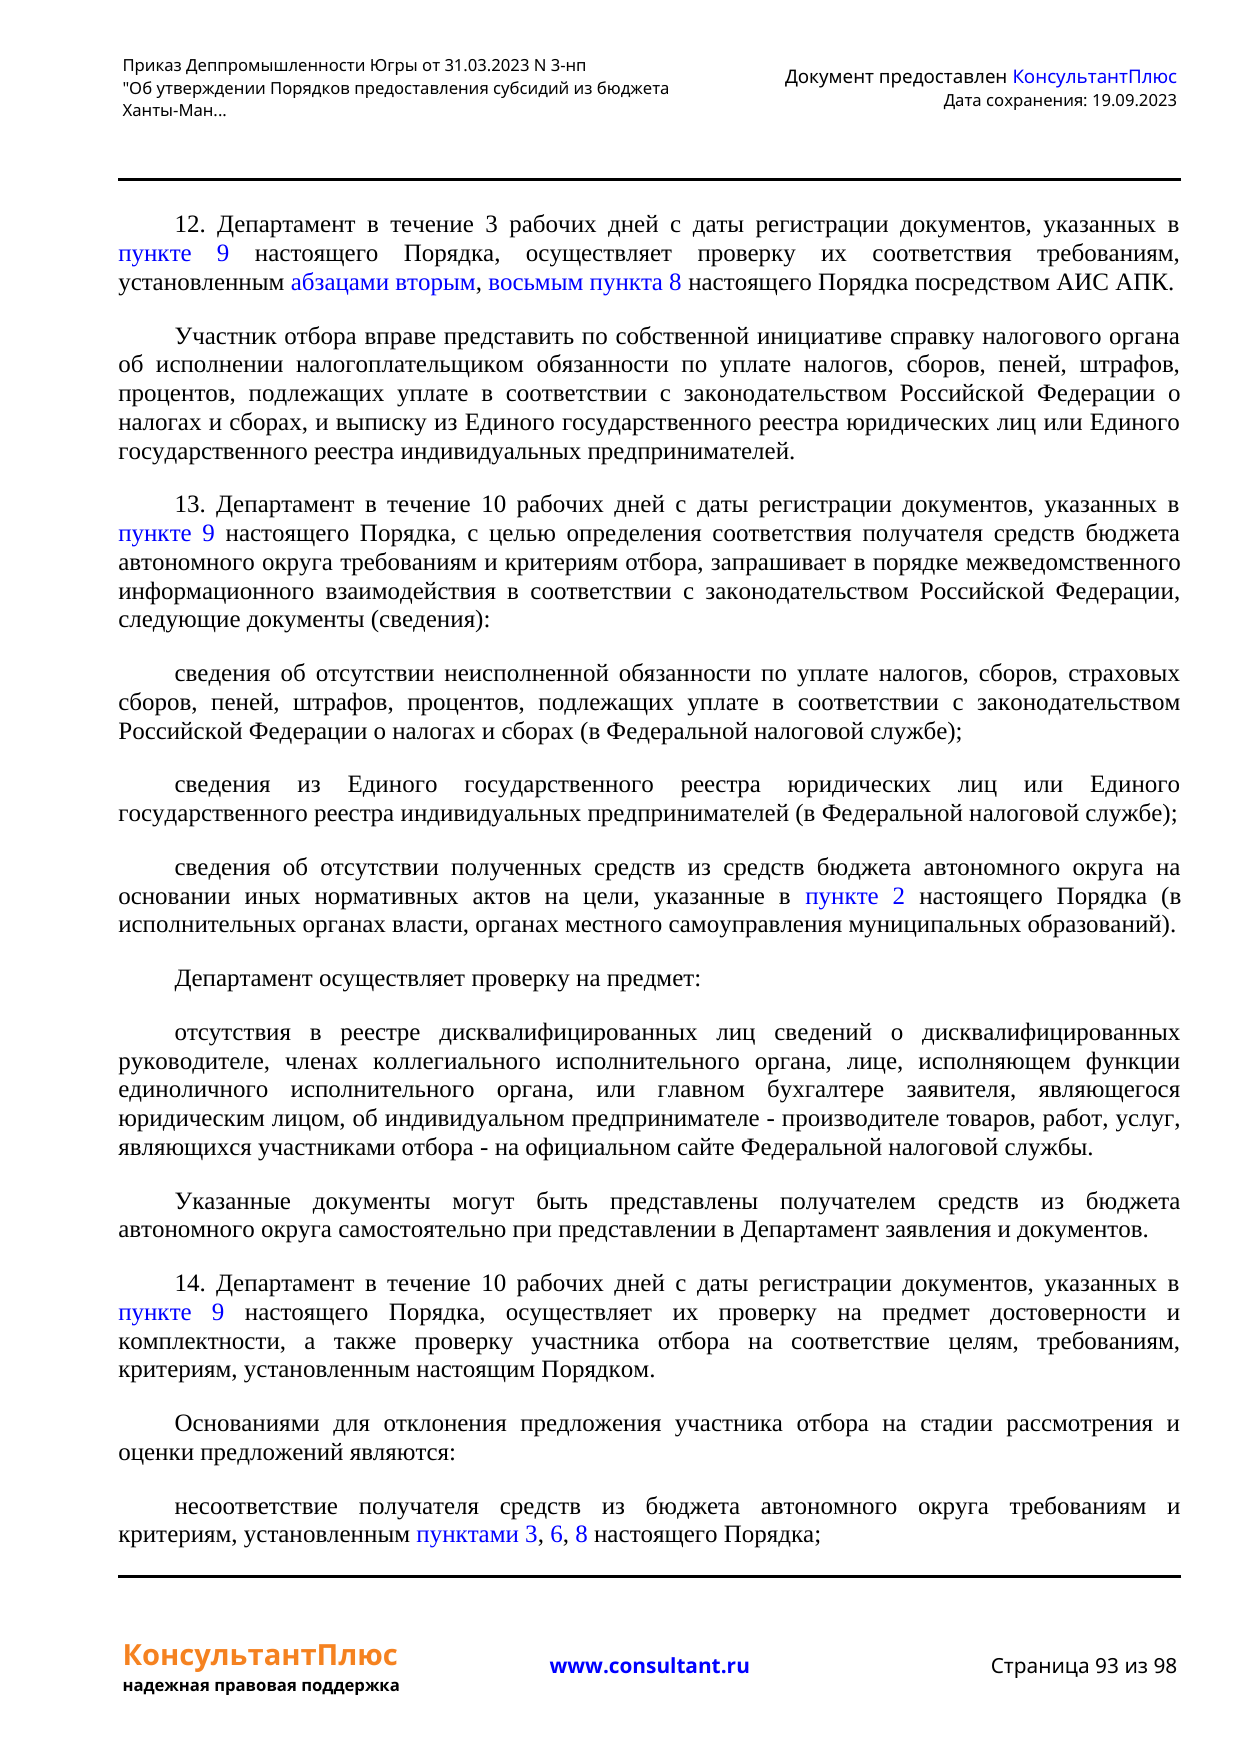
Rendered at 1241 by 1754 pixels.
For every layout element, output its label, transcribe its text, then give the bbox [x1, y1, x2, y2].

text сведения об отсутствии неисполненной обязанности по уплате налогов, сборов, страховых сборов, пеней, штрафов, процентов, подлежащих уплате в соответствии с законодательством Российской Федерации о налогах и сборах (в Федеральной налоговой службе); [118, 658, 1181, 744]
text сведения об отсутствии полученных средств из средств бюджета автономного округа на основании иных нормативных актов на цели, указанные в пункте 2 настоящего Порядка (в исполнительных органах власти, органах местного самоуправления муниципальных образований). [118, 852, 1181, 938]
text 14. Департамент в течение 10 рабочих дней с даты регистрации документов, указанных в пункте 9 настоящего Порядка, осуществляет их проверку на предмет достоверности и комплектности, а также проверку участника отбора на соответствие целям, требованиям, критериям, установленным настоящим Порядком. [118, 1268, 1181, 1383]
text сведения из Единого государственного реестра юридических лиц или Единого государственного реестра индивидуальных предпринимателей (в Федеральной налоговой службе); [118, 769, 1181, 827]
text 13. Департамент в течение 10 рабочих дней с даты регистрации документов, указанных в пункте 9 настоящего Порядка, с целью определения соответствия получателя средств бюджета автономного округа требованиям и критериям отбора, запрашивает в порядке межведомственного информационного взаимодействия в соответствии с законодательством Российской Федерации, следующие документы (сведения): [118, 489, 1181, 633]
text Основаниями для отклонения предложения участника отбора на стадии рассмотрения и оценки предложений являются: [118, 1408, 1181, 1466]
text отсутствия в реестре дисквалифицированных лиц сведений о дисквалифицированных руководителе, членах коллегиального исполнительного органа, лице, исполняющем функции единоличного исполнительного органа, или главном бухгалтере заявителя, являющегося юридическим лицом, об индивидуальном предпринимателе - производителе товаров, работ, услуг, являющихся участниками отбора - на официальном сайте Федеральной налоговой службы. [118, 1017, 1181, 1161]
text Указанные документы могут быть представлены получателем средств из бюджета автономного округа самостоятельно при представлении в Департамент заявления и документов. [118, 1186, 1181, 1243]
text 12. Департамент в течение 3 рабочих дней с даты регистрации документов, указанных в пункте 9 настоящего Порядка, осуществляет проверку их соответствия требованиям, установленным абзацами вторым, восьмым пункта 8 настоящего Порядка посредством АИС АПК. [118, 209, 1181, 296]
text несоответствие получателя средств из бюджета автономного округа требованиям и критериям, установленным пунктами 3, 6, 8 настоящего Порядка; [118, 1491, 1181, 1548]
text Департамент осуществляет проверку на предмет: [118, 963, 1181, 992]
text Участник отбора вправе представить по собственной инициативе справку налогового органа об исполнении налогоплательщиком обязанности по уплате налогов, сборов, пеней, штрафов, процентов, подлежащих уплате в соответствии с законодательством Российской Федерации о налогах и сборах, и выписку из Единого государственного реестра юридических лиц или Единого государственного реестра индивидуальных предпринимателей. [118, 321, 1181, 464]
